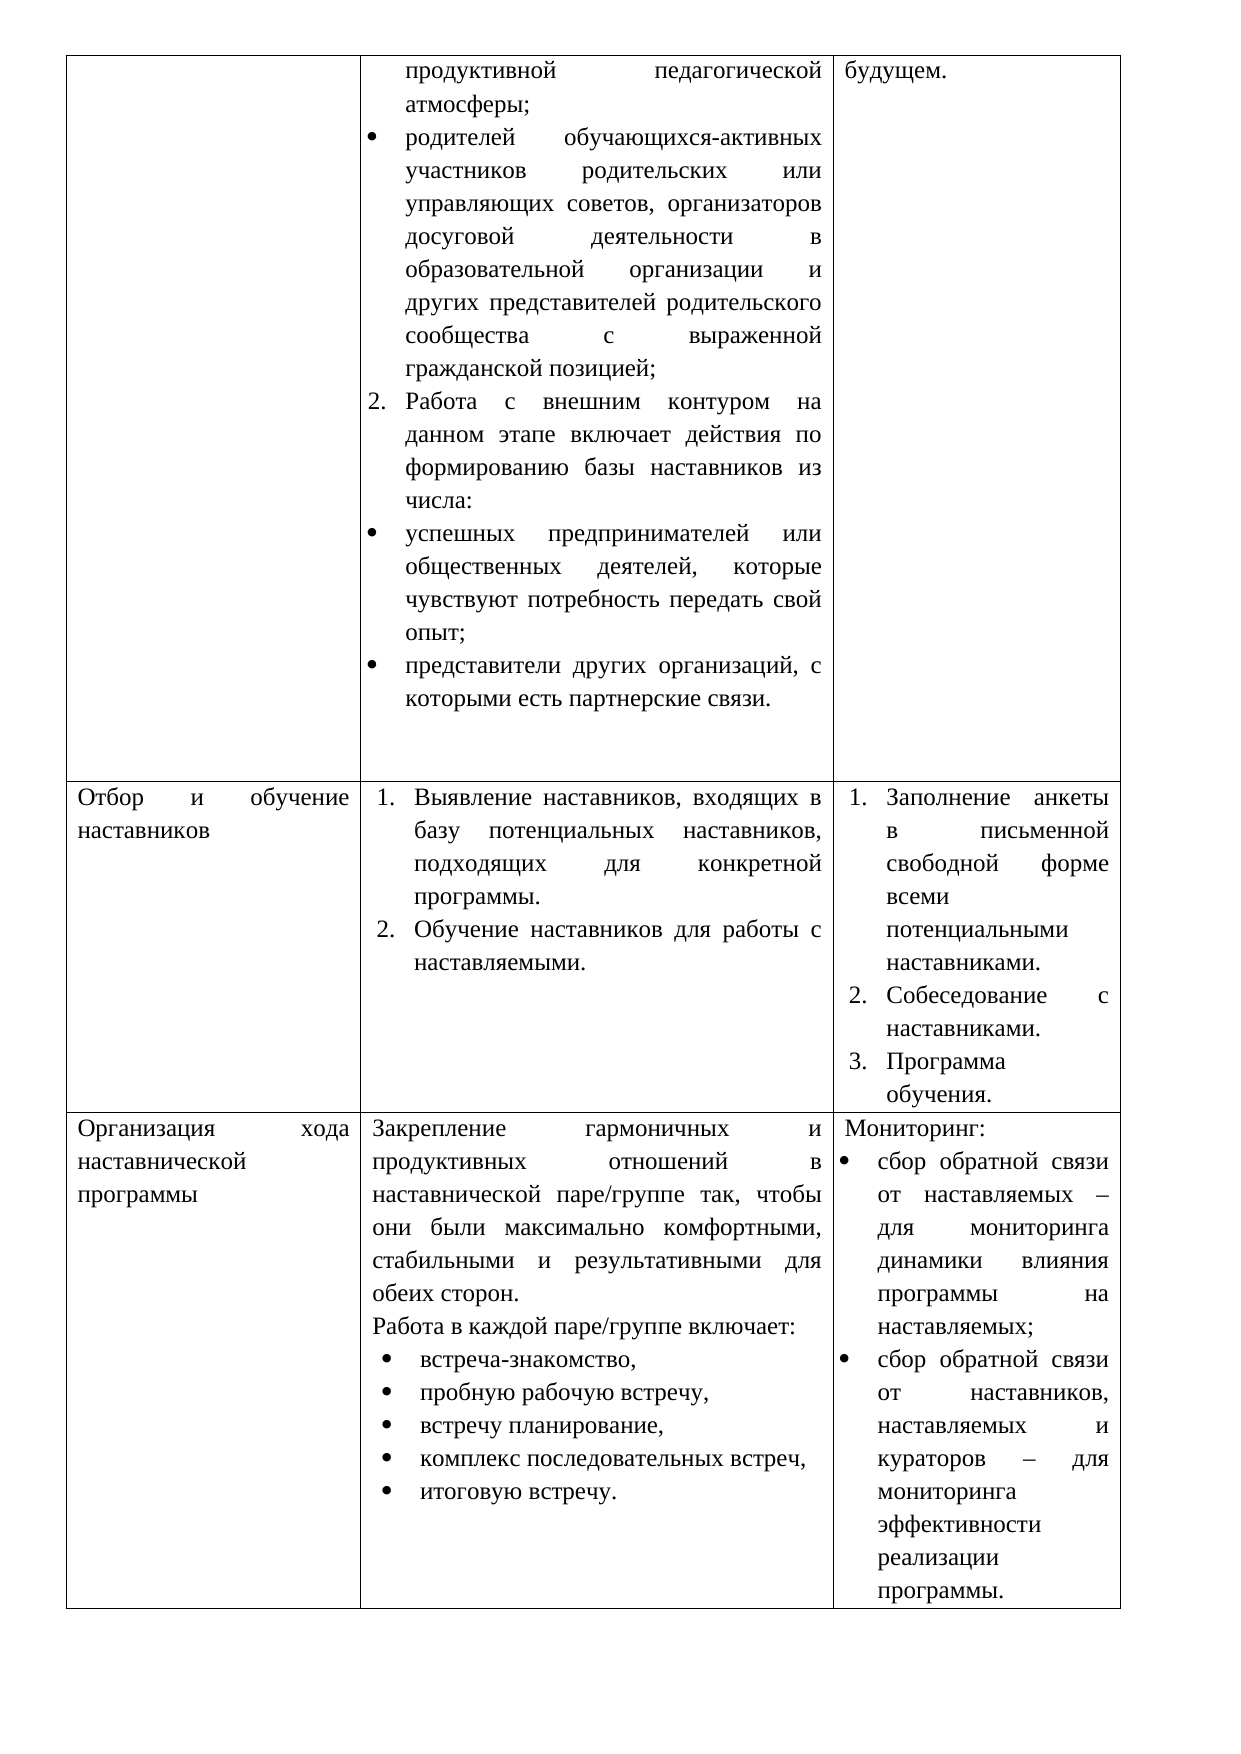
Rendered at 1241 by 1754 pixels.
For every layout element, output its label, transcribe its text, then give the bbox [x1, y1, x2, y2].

table_cell Организация хода наставнической программы [67, 1113, 360, 1608]
table_cell Закрепление гармоничных и продуктивных отношений в наставнической паре/группе так, чтобы они были максимально комфортными, стабильными и результативными для обеих сторон. Работа в каждой паре/группе включает: встреча-знакомство, пробную рабочую встречу, встречу планирование, комплекс последовательных встреч, итоговую встречу. [361, 1113, 833, 1608]
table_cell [361, 56, 833, 781]
table_cell Выявление наставников, входящих в базу потенциальных наставников, подходящих для конкретной программы. Обучение наставников для работы с наставляемыми. [361, 782, 833, 1112]
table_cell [67, 56, 360, 781]
table_cell Отбор и обучение наставников [67, 782, 360, 1112]
table_cell Заполнение анкеты в письменной свободной форме всеми потенциальными наставниками. Собеседование с наставниками. Программа обучения. [834, 782, 1120, 1112]
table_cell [834, 56, 1120, 781]
table_cell Мониторинг: сбор обратной связи от наставляемых – для мониторинга динамики влияния программы на наставляемых; сбор обратной связи от наставников, наставляемых и кураторов – для мониторинга эффективности реализации программы. [834, 1113, 1120, 1608]
